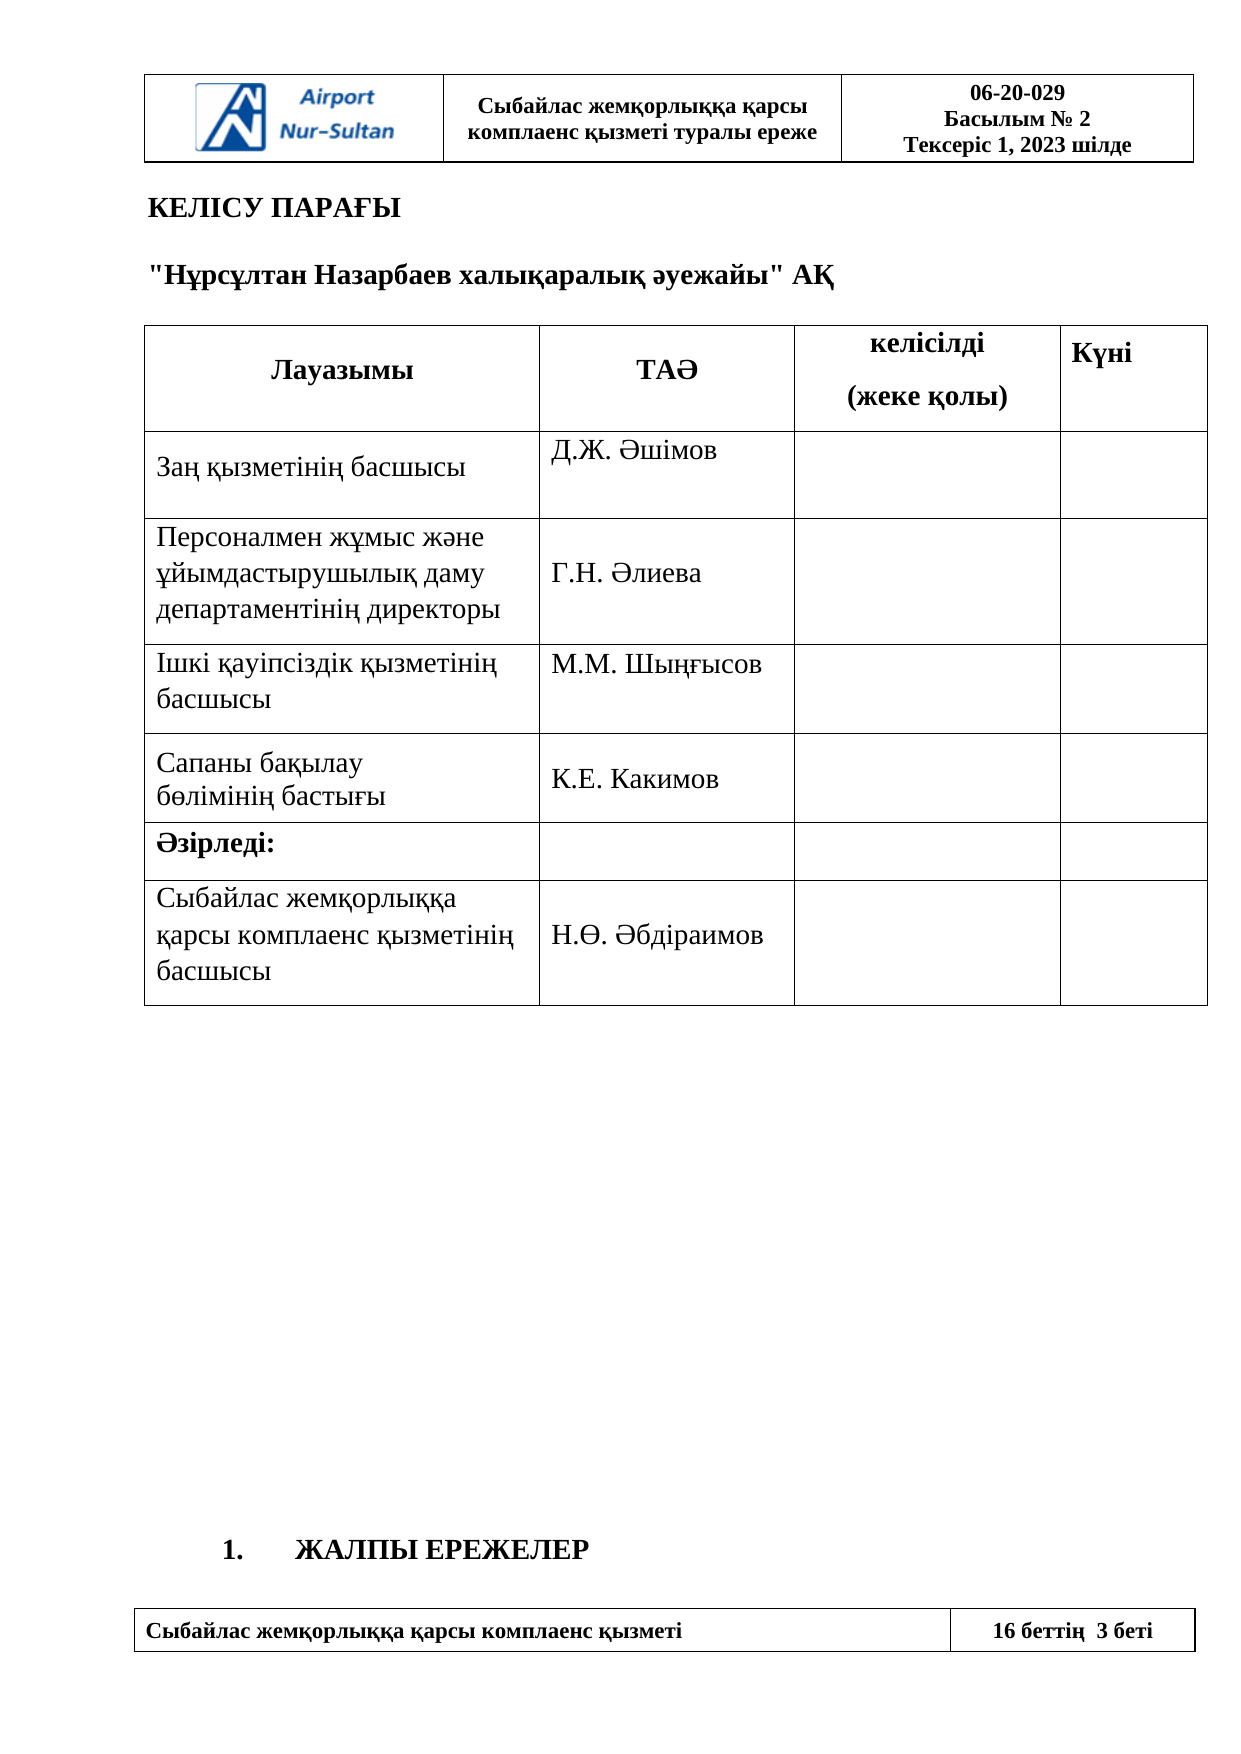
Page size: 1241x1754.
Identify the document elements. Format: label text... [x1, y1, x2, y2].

picture [194, 83, 394, 153]
table_cell Н.Ө. Әбдіраимов [540, 881, 794, 1005]
table_cell М.М. Шыңғысов [540, 645, 794, 733]
table_cell К.Е. Какимов [540, 734, 794, 822]
table_cell [795, 734, 1060, 822]
table_cell Г.Н. Әлиева [540, 519, 794, 644]
table_cell [1061, 645, 1207, 733]
table_cell [1061, 432, 1207, 518]
table_header келісілді (жеке қолы) [795, 326, 1060, 431]
table_cell [1061, 734, 1207, 822]
table_cell [1061, 823, 1207, 879]
table_cell [795, 519, 1060, 644]
table_cell [795, 881, 1060, 1005]
table_cell [795, 432, 1060, 518]
table_cell Персоналмен жұмыс және ұйымдастырушылық даму департаментінің директоры [145, 519, 539, 644]
text КЕЛІСУ ПАРАҒЫ [148, 190, 1181, 224]
table_cell [540, 823, 794, 879]
list ЖАЛПЫ ЕРЕЖЕЛЕР [222, 1532, 1181, 1565]
table_header Күні [1061, 326, 1207, 431]
table_cell Сыбайлас жемқорлыққа қарсы комплаенс қызметінің басшысы [145, 881, 539, 1005]
table_cell [1061, 519, 1207, 644]
table_cell [795, 823, 1060, 879]
table_cell Сапаны бақылау бөлімінің бастығы [145, 734, 539, 822]
text "Нұрсұлтан Назарбаев халықаралық әуежайы" АҚ [148, 257, 1181, 291]
table_cell [1061, 881, 1207, 1005]
table_header Лауазымы [145, 326, 539, 431]
table_cell [795, 645, 1060, 733]
table_cell Әзірледі: [145, 823, 539, 879]
table_header ТАӘ [540, 326, 794, 431]
table_cell Д.Ж. Әшімов [540, 432, 794, 518]
table_cell Заң қызметінің басшысы [145, 432, 539, 518]
table_cell Ішкі қауіпсіздік қызметінің басшысы [145, 645, 539, 733]
